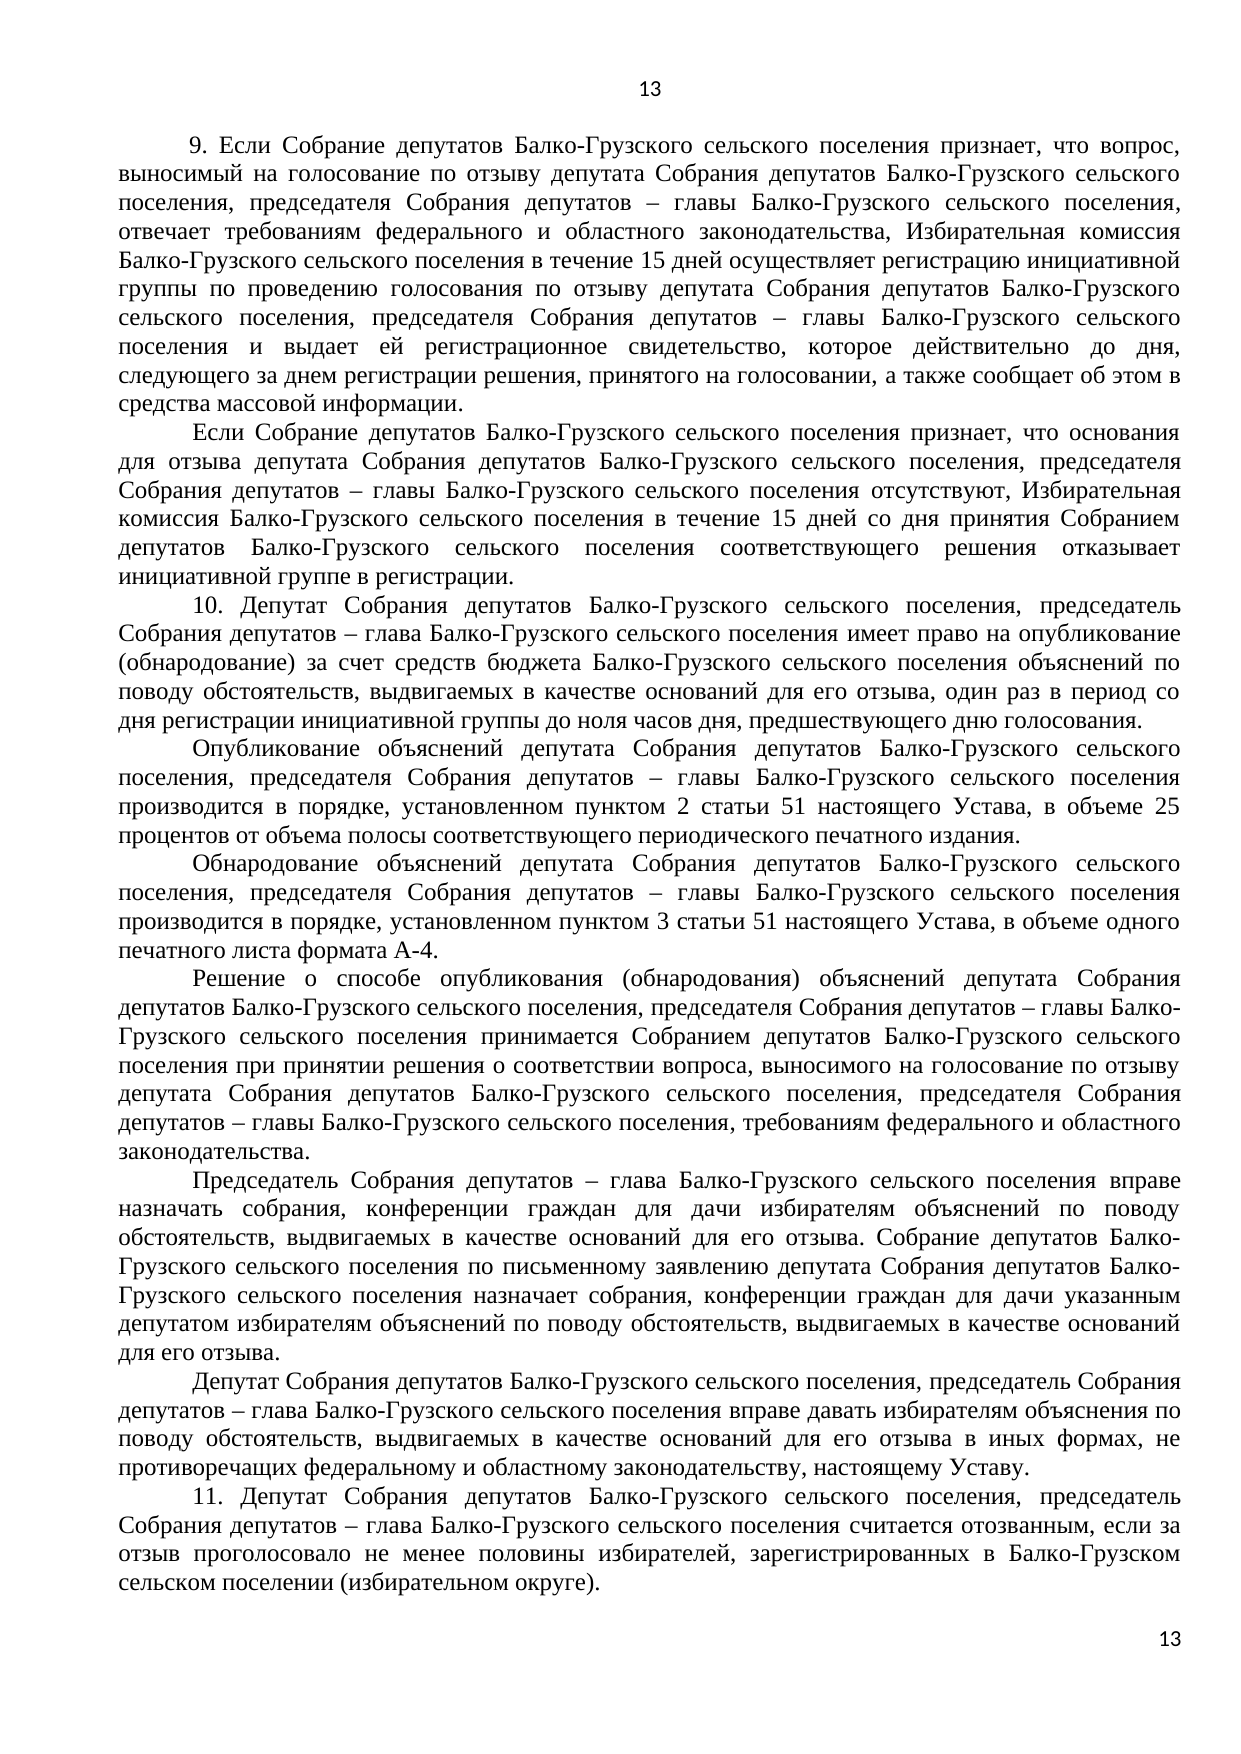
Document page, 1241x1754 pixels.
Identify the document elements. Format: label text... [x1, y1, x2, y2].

text Депутат Собрания депутатов Балко-Грузского сельского поселения, председатель Собрания депутатов – глава Балко-Грузского сельского поселения вправе давать избирателям объяснения по поводу обстоятельств, выдвигаемых в качестве оснований для его отзыва в иных формах, не противоречащих федеральному и областному законодательству, настоящему Уставу. [118, 1366, 1181, 1481]
text 9. Если Собрание депутатов Балко-Грузского сельского поселения признает, что вопрос, выносимый на голосование по отзыву депутата Собрания депутатов Балко-Грузского сельского поселения, председателя Собрания депутатов – главы Балко-Грузского сельского поселения, отвечает требованиям федерального и областного законодательства, Избирательная комиссия Балко-Грузского сельского поселения в течение 15 дней осуществляет регистрацию инициативной группы по проведению голосования по отзыву депутата Собрания депутатов Балко-Грузского сельского поселения, председателя Собрания депутатов – главы Балко-Грузского сельского поселения и выдает ей регистрационное свидетельство, которое действительно до дня, следующего за днем регистрации решения, принятого на голосовании, а также сообщает об этом в средства массовой информации. [118, 130, 1181, 417]
text Решение о способе опубликования (обнародования) объяснений депутата Собрания депутатов Балко-Грузского сельского поселения, председателя Собрания депутатов – главы Балко-Грузского сельского поселения принимается Собранием депутатов Балко-Грузского сельского поселения при принятии решения о соответствии вопроса, выносимого на голосование по отзыву депутата Собрания депутатов Балко-Грузского сельского поселения, председателя Собрания депутатов – главы Балко-Грузского сельского поселения, требованиям федерального и областного законодательства. [118, 963, 1181, 1165]
text 11. Депутат Собрания депутатов Балко-Грузского сельского поселения, председатель Собрания депутатов – глава Балко-Грузского сельского поселения считается отозванным, если за отзыв проголосовало не менее половины избирателей, зарегистрированных в Балко-Грузском сельском поселении (избирательном округе). [118, 1481, 1181, 1596]
text 10. Депутат Собрания депутатов Балко-Грузского сельского поселения, председатель Собрания депутатов – глава Балко-Грузского сельского поселения имеет право на опубликование (обнародование) за счет средств бюджета Балко-Грузского сельского поселения объяснений по поводу обстоятельств, выдвигаемых в качестве оснований для его отзыва, один раз в период со дня регистрации инициативной группы до ноля часов дня, предшествующего дню голосования. [118, 590, 1181, 733]
text Председатель Собрания депутатов – глава Балко-Грузского сельского поселения вправе назначать собрания, конференции граждан для дачи избирателям объяснений по поводу обстоятельств, выдвигаемых в качестве оснований для его отзыва. Собрание депутатов Балко-Грузского сельского поселения по письменному заявлению депутата Собрания депутатов Балко-Грузского сельского поселения назначает собрания, конференции граждан для дачи указанным депутатом избирателям объяснений по поводу обстоятельств, выдвигаемых в качестве оснований для его отзыва. [118, 1165, 1181, 1366]
text Если Собрание депутатов Балко-Грузского сельского поселения признает, что основания для отзыва депутата Собрания депутатов Балко-Грузского сельского поселения, председателя Собрания депутатов – главы Балко-Грузского сельского поселения отсутствуют, Избирательная комиссия Балко-Грузского сельского поселения в течение 15 дней со дня принятия Собранием депутатов Балко-Грузского сельского поселения соответствующего решения отказывает инициативной группе в регистрации. [118, 417, 1181, 590]
text Обнародование объяснений депутата Собрания депутатов Балко-Грузского сельского поселения, председателя Собрания депутатов – главы Балко-Грузского сельского поселения производится в порядке, установленном пунктом 3 статьи 51 настоящего Устава, в объеме одного печатного листа формата А-4. [118, 848, 1181, 963]
text Опубликование объяснений депутата Собрания депутатов Балко-Грузского сельского поселения, председателя Собрания депутатов – главы Балко-Грузского сельского поселения производится в порядке, установленном пунктом 2 статьи 51 настоящего Устава, в объеме 25 процентов от объема полосы соответствующего периодического печатного издания. [118, 733, 1181, 848]
